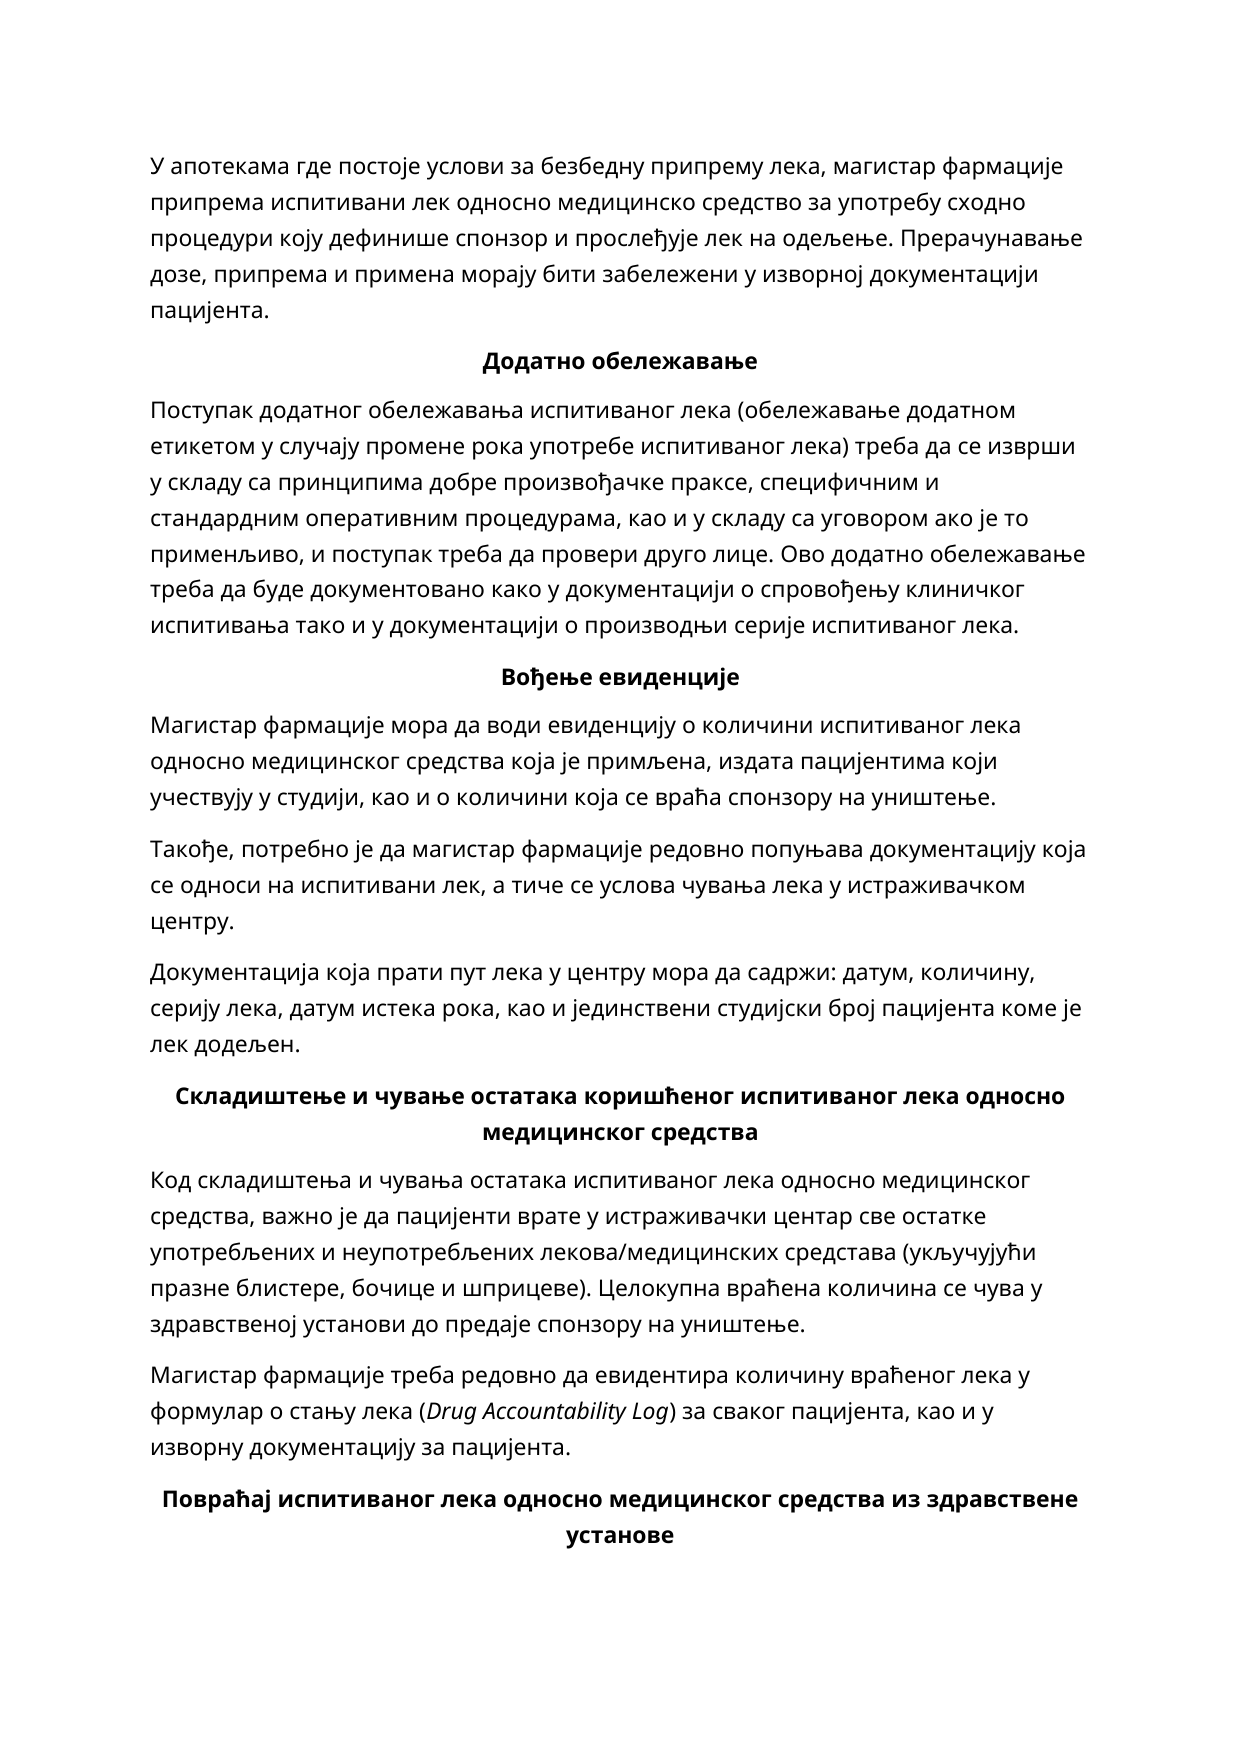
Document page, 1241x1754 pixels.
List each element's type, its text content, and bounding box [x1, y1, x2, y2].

text Документација која прати пут лека у центру мора да садржи: датум, количину, серију лека, датум истека рока, као и јединствени студијски број пацијента коме је лек додељен. [150, 956, 1090, 1059]
text Код складиштења и чувања остатака испитиваног лека односно медицинског средства, важно је да пацијенти врате у истраживачки центар све остатке употребљених и неупотребљених лекова/медицинских средстава (укључујући празне блистере, бочице и шприцеве). Целокупна враћена количина се чува у здравственој установи до предаје спонзору на уништење. [150, 1164, 1090, 1339]
text Магистар фармације треба редовно да евидентира количину враћеног лека у формулар о стању лека (Drug Accountability Log) за сваког пацијента, као и у изворну документацију за пацијента. [150, 1359, 1090, 1462]
text Такође, потребно је да магистар фармације редовно попуњава документацију која се односи на испитивани лек, а тиче се услова чувања лека у истраживачком центру. [150, 833, 1090, 936]
text Вођење евиденције [150, 661, 1090, 692]
text Поступак додатног обележавања испитиваног лека (обележавање додатном етикетом у случају промене рока употребе испитиваног лека) треба да се изврши у складу са принципима добре произвођачке праксе, специфичним и стандардним оперативним процедурама, као и у складу са уговором ако је то применљиво, и поступак треба да провери друго лице. Ово додатно обележавање треба да буде документовано како у документацији о спровођењу клиничког испитивања тако и у документацији о производњи серије испитиваног лека. [150, 394, 1090, 641]
text Складиштење и чување остатака коришћеног испитиваног лека односно медицинског средства [150, 1080, 1090, 1147]
text Повраћај испитиваног лека односно медицинског средства из здравствене установе [150, 1483, 1090, 1550]
text Магистар фармације мора да води евиденцију о количини испитиваног лека односно медицинског средства која је примљена, издата пацијентима који учествују у студији, као и о количини која се враћа спонзору на уништење. [150, 709, 1090, 812]
text У апотекама где постоје услови за безбедну припрему лека, магистар фармације припрема испитивани лек односно медицинско средство за употребу сходно процедури коју дефинише спонзор и прослеђује лек на одељење. Прерачунавање дозе, припрема и примена морају бити забележени у изворној документацији пацијента. [150, 150, 1090, 325]
text Додатно обележавање [150, 345, 1090, 377]
